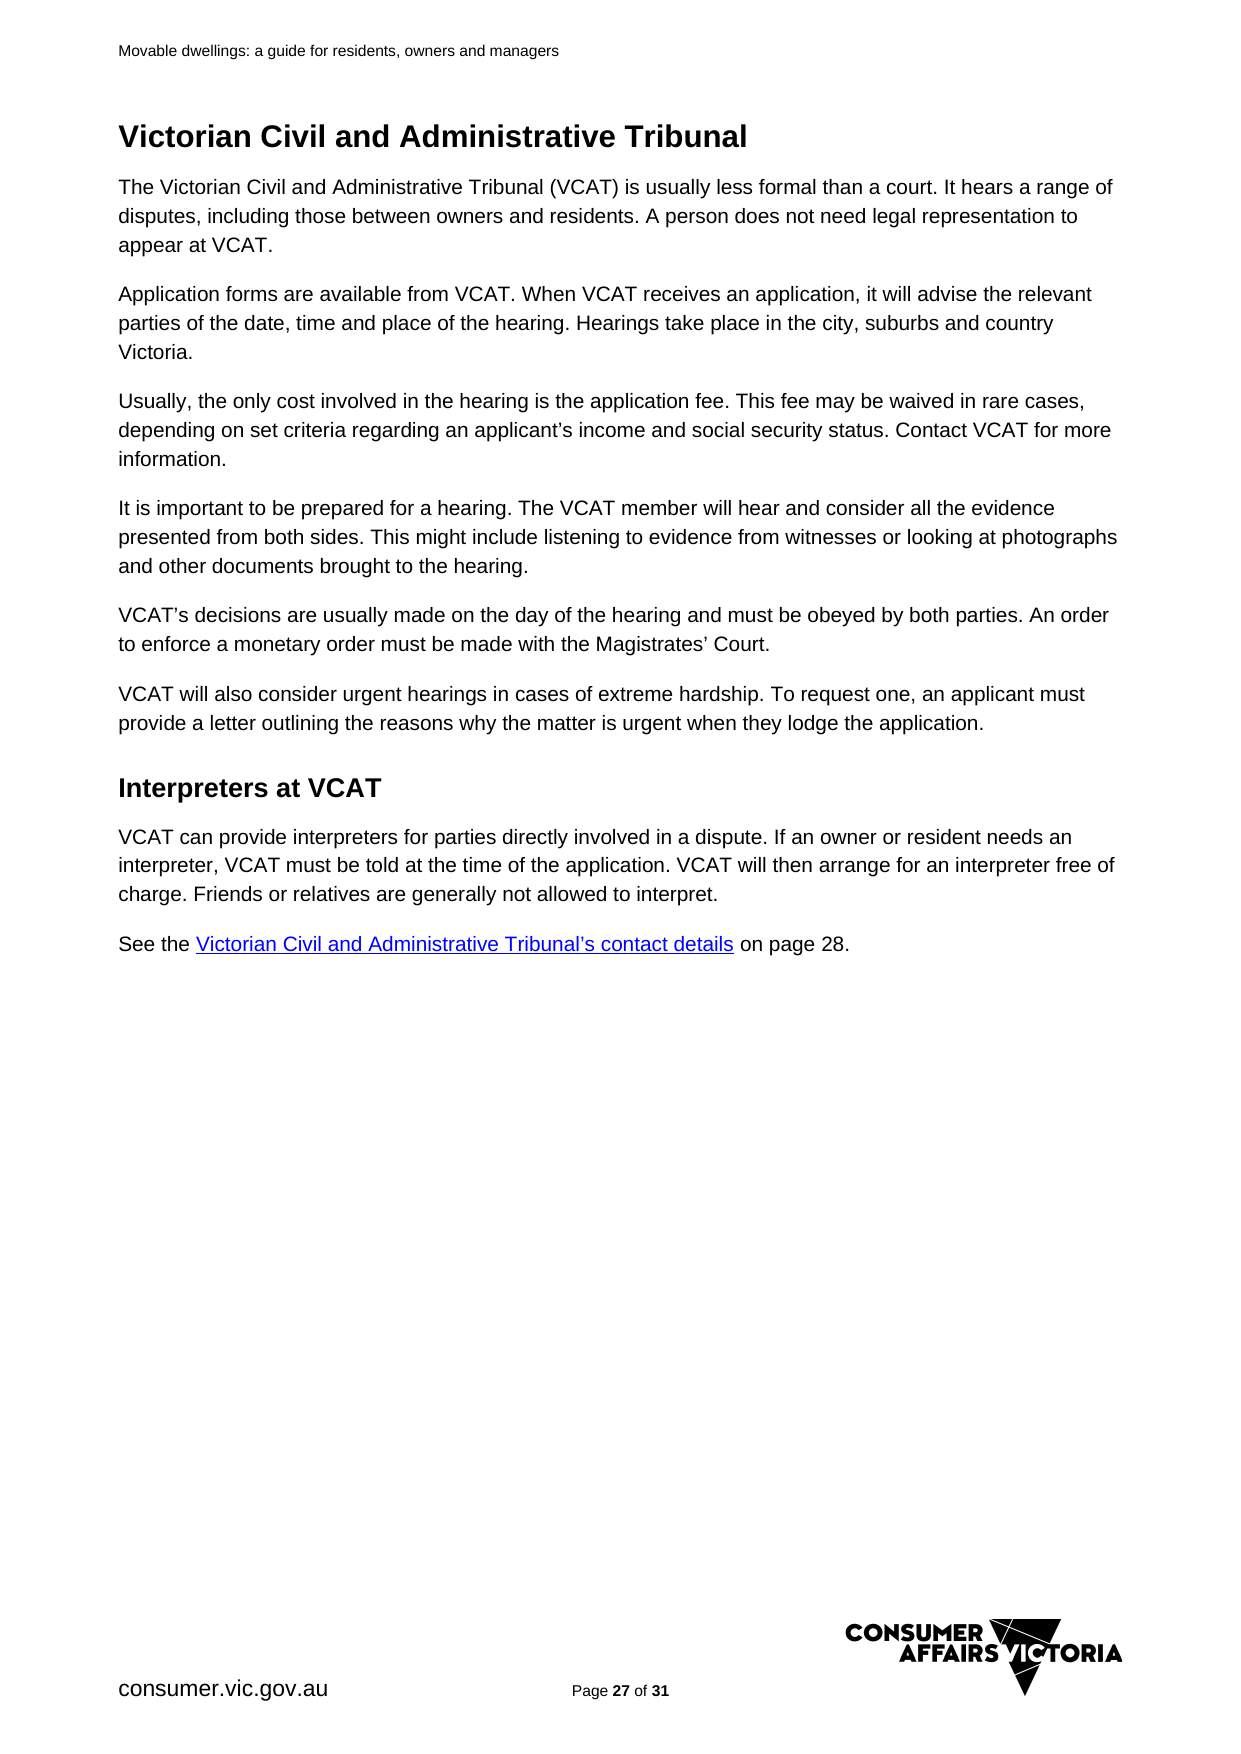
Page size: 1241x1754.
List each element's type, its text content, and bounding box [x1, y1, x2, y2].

text It is important to be prepared for a hearing. The VCAT member will hear and consider all the evidence presented from both sides. This might include listening to evidence from witnesses or looking at photographs and other documents brought to the hearing. [118, 496, 1122, 578]
text The Victorian Civil and Administrative Tribunal (VCAT) is usually less formal than a court. It hears a range of disputes, including those between owners and residents. A person does not need legal representation to appear at VCAT. [118, 175, 1122, 256]
text See the Victorian Civil and Administrative Tribunal’s contact details on page 28. [118, 932, 1122, 956]
text VCAT will also consider urgent hearings in cases of extreme hardship. To request one, an applicant must provide a letter outlining the reasons why the matter is urgent when they lodge the application. [118, 682, 1122, 734]
text VCAT’s decisions are usually made on the day of the hearing and must be obeyed by both parties. An order to enforce a monetary order must be made with the Magistrates’ Court. [118, 603, 1122, 656]
subtitle Victorian Civil and Administrative Tribunal [118, 118, 1122, 154]
text VCAT can provide interpreters for parties directly involved in a dispute. If an owner or resident needs an interpreter, VCAT must be told at the time of the application. VCAT will then arrange for an interpreter free of charge. Friends or relatives are generally not allowed to interpret. [118, 824, 1122, 906]
text Application forms are available from VCAT. When VCAT receives an application, it will advise the relevant parties of the date, time and place of the hearing. Hearings take place in the city, suburbs and country Victoria. [118, 282, 1122, 363]
picture [845, 1619, 1123, 1696]
text Usually, the only cost involved in the hearing is the application fee. This fee may be waived in rare cases, depending on set criteria regarding an applicant’s income and social security status. Contact VCAT for more information. [118, 389, 1122, 471]
subtitle Interpreters at VCAT [118, 772, 1122, 804]
